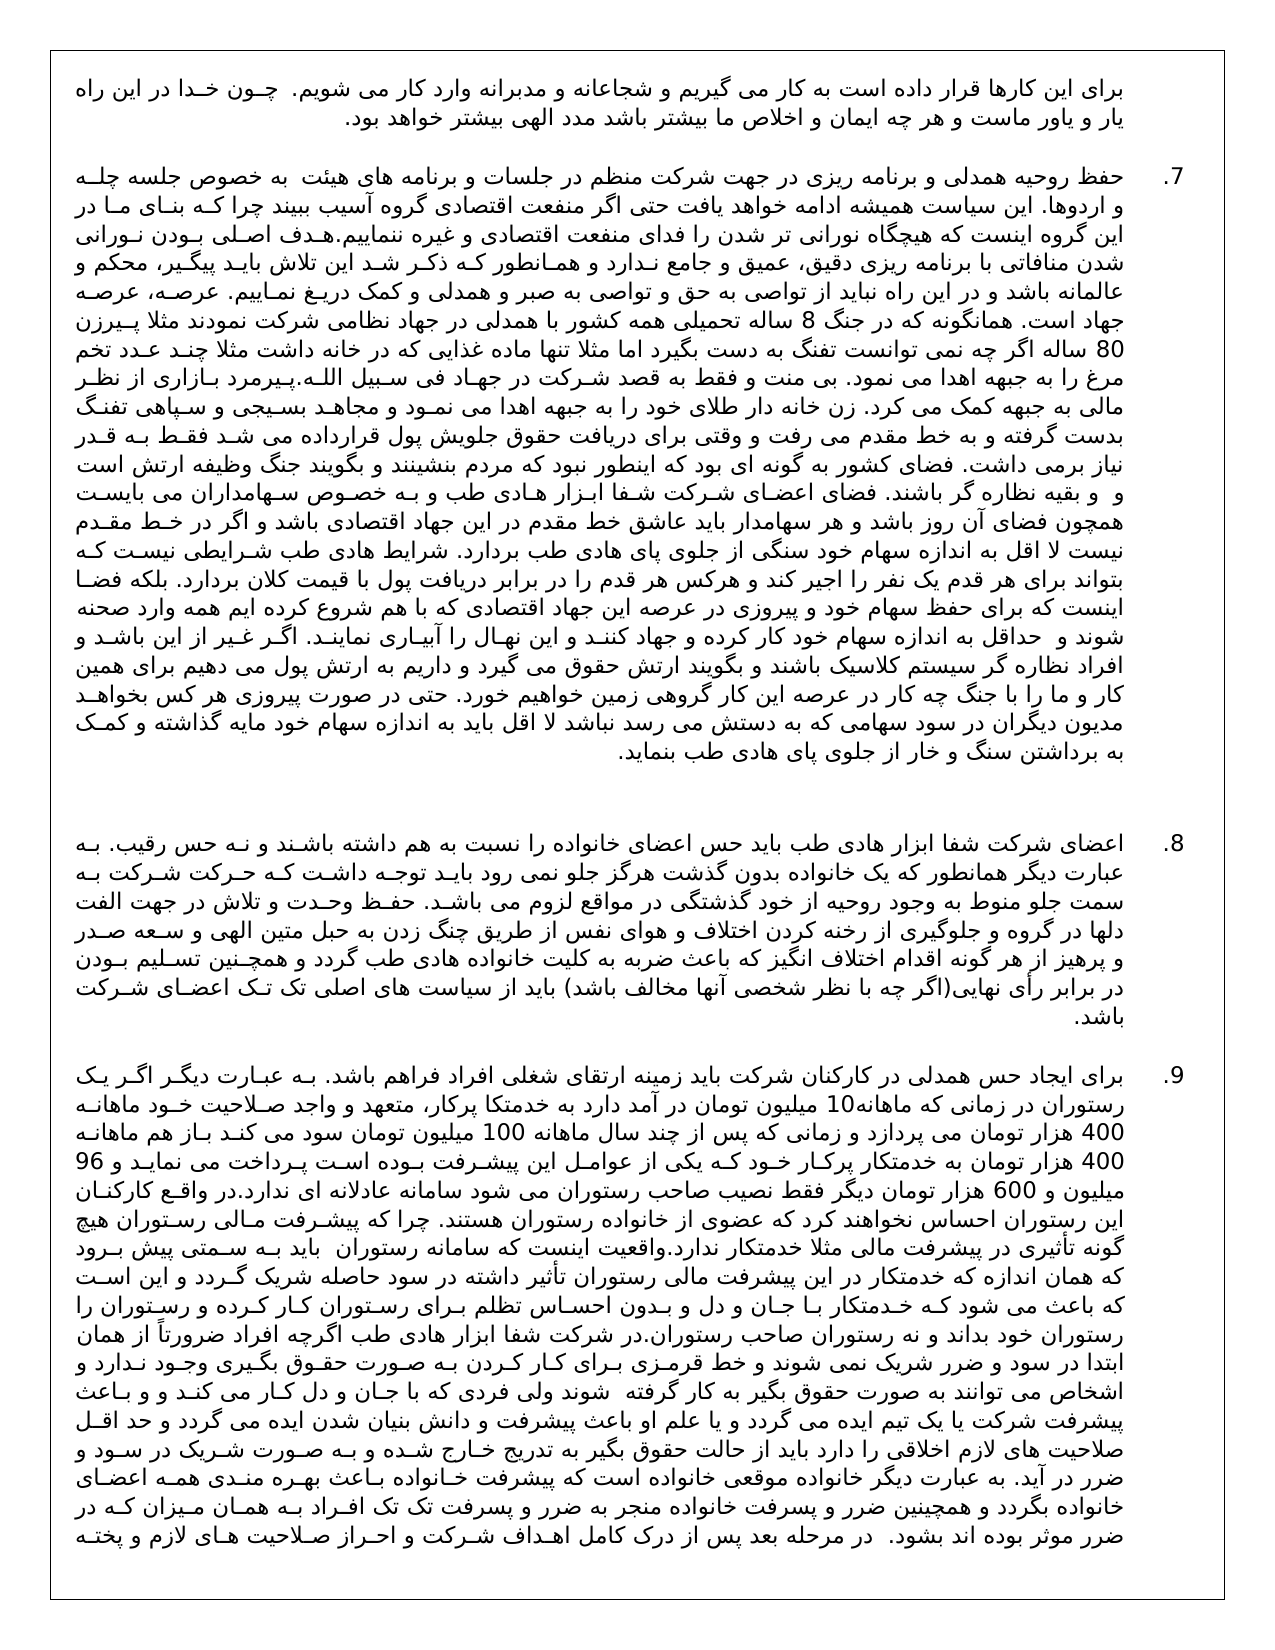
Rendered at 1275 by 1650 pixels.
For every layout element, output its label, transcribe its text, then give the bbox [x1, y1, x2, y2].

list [75, 1062, 1162, 1549]
list اعضای شرکت شفا ابزار هادی طب باید حس اعضای خانواده را نسبت به هم داشته باشند و نه حس رقیب. به عبارت دیگر همانطور که یک خانواده بدون گذشت هرگز جلو نمی رود باید توجه داشت که حرکت شرکت به سمت جلو منوط به وجود روحیه از خود گذشتگی در مواقع لزوم می باشد. حفظ وحدت و تلاش در جهت الفت دلها در گروه و جلوگیری از رخنه کردن اختلاف و هوای نفس از طریق چنگ زدن به حبل متین الهی و سعه صدر و پرهیز از هر گونه اقدام اختلاف انگیز که باعث ضربه به کلیت خانواده هادی طب گردد و همچنین تسلیم بودن در برابر رأی نهایی(اگر چه با نظر شخصی آنها مخالف باشد) باید از سیاست های اصلی تک تک اعضای شرکت باشد. [75, 831, 1162, 1030]
list حفظ روحیه همدلی و برنامه ریزی در جهت شرکت منظم در جلسات و برنامه های هیئت به خصوص جلسه چله و اردوها. این سیاست همیشه ادامه خواهد یافت حتی اگر منفعت اقتصادی گروه آسیب ببیند چرا که بنای ما در این گروه اینست که هیچگاه نورانی تر شدن را فدای منفعت اقتصادی و غیره ننماییم.هدف اصلی بودن نورانی شدن منافاتی با برنامه ریزی دقیق، عمیق و جامع ندارد و همانطور که ذکر شد این تلاش باید پیگیر، محکم و عالمانه باشد و در این راه نباید از تواصی به حق و تواصی به صبر و همدلی و کمک دریغ نماییم. عرصه، عرصه جهاد است. همانگونه که در جنگ 8 ساله تحمیلی همه کشور با همدلی در جهاد نظامی شرکت نمودند مثلا پیرزن 80 ساله اگر چه نمی توانست تفنگ به دست بگیرد اما مثلا تنها ماده غذایی که در خانه داشت مثلا چند عدد تخم مرغ را به جبهه اهدا می نمود. بی منت و فقط به قصد شرکت در جهاد فی سبیل الله.پیرمرد بازاری از نظر مالی به جبهه کمک می کرد. زن خانه دار طلای خود را به جبهه اهدا می نمود و مجاهد بسیجی و سپاهی تفنگ بدست گرفته و به خط مقدم می رفت و وقتی برای دریافت حقوق جلویش پول قرارداده می شد فقط به قدر نیاز برمی داشت. فضای کشور به گونه ای بود که اینطور نبود که مردم بنشینند و بگویند جنگ وظیفه ارتش است و و بقیه نظاره گر باشند. فضای اعضای شرکت شفا ابزار هادی طب و به خصوص سهامداران می بایست همچون فضای آن روز باشد و هر سهامدار باید عاشق خط مقدم در این جهاد اقتصادی باشد و اگر در خط مقدم نیست لا اقل به اندازه سهام خود سنگی از جلوی پای هادی طب بردارد. شرایط هادی طب شرایطی نیست که بتواند برای هر قدم یک نفر را اجیر کند و هرکس هر قدم را در برابر دریافت پول با قیمت کلان بردارد. بلکه فضا اینست که برای حفظ سهام خود و پیروزی در عرصه این جهاد اقتصادی که با هم شروع کرده ایم همه وارد صحنه شوند و حداقل به اندازه سهام خود کار کرده و جهاد کنند و این نهال را آبیاری نمایند. اگر غیر از این باشد و افراد نظاره گر سیستم کلاسیک باشند و بگویند ارتش حقوق می گیرد و داریم به ارتش پول می دهیم برای همین کار و ما را با جنگ چه کار در عرصه این کار گروهی زمین خواهیم خورد. حتی در صورت پیروزی هر کس بخواهد مدیون دیگران در سود سهامی که به دستش می رسد نباشد لا اقل باید به اندازه سهام خود مایه گذاشته و کمک به برداشتن سنگ و خار از جلوی پای هادی طب بنماید. [75, 163, 1162, 765]
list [75, 75, 1162, 131]
